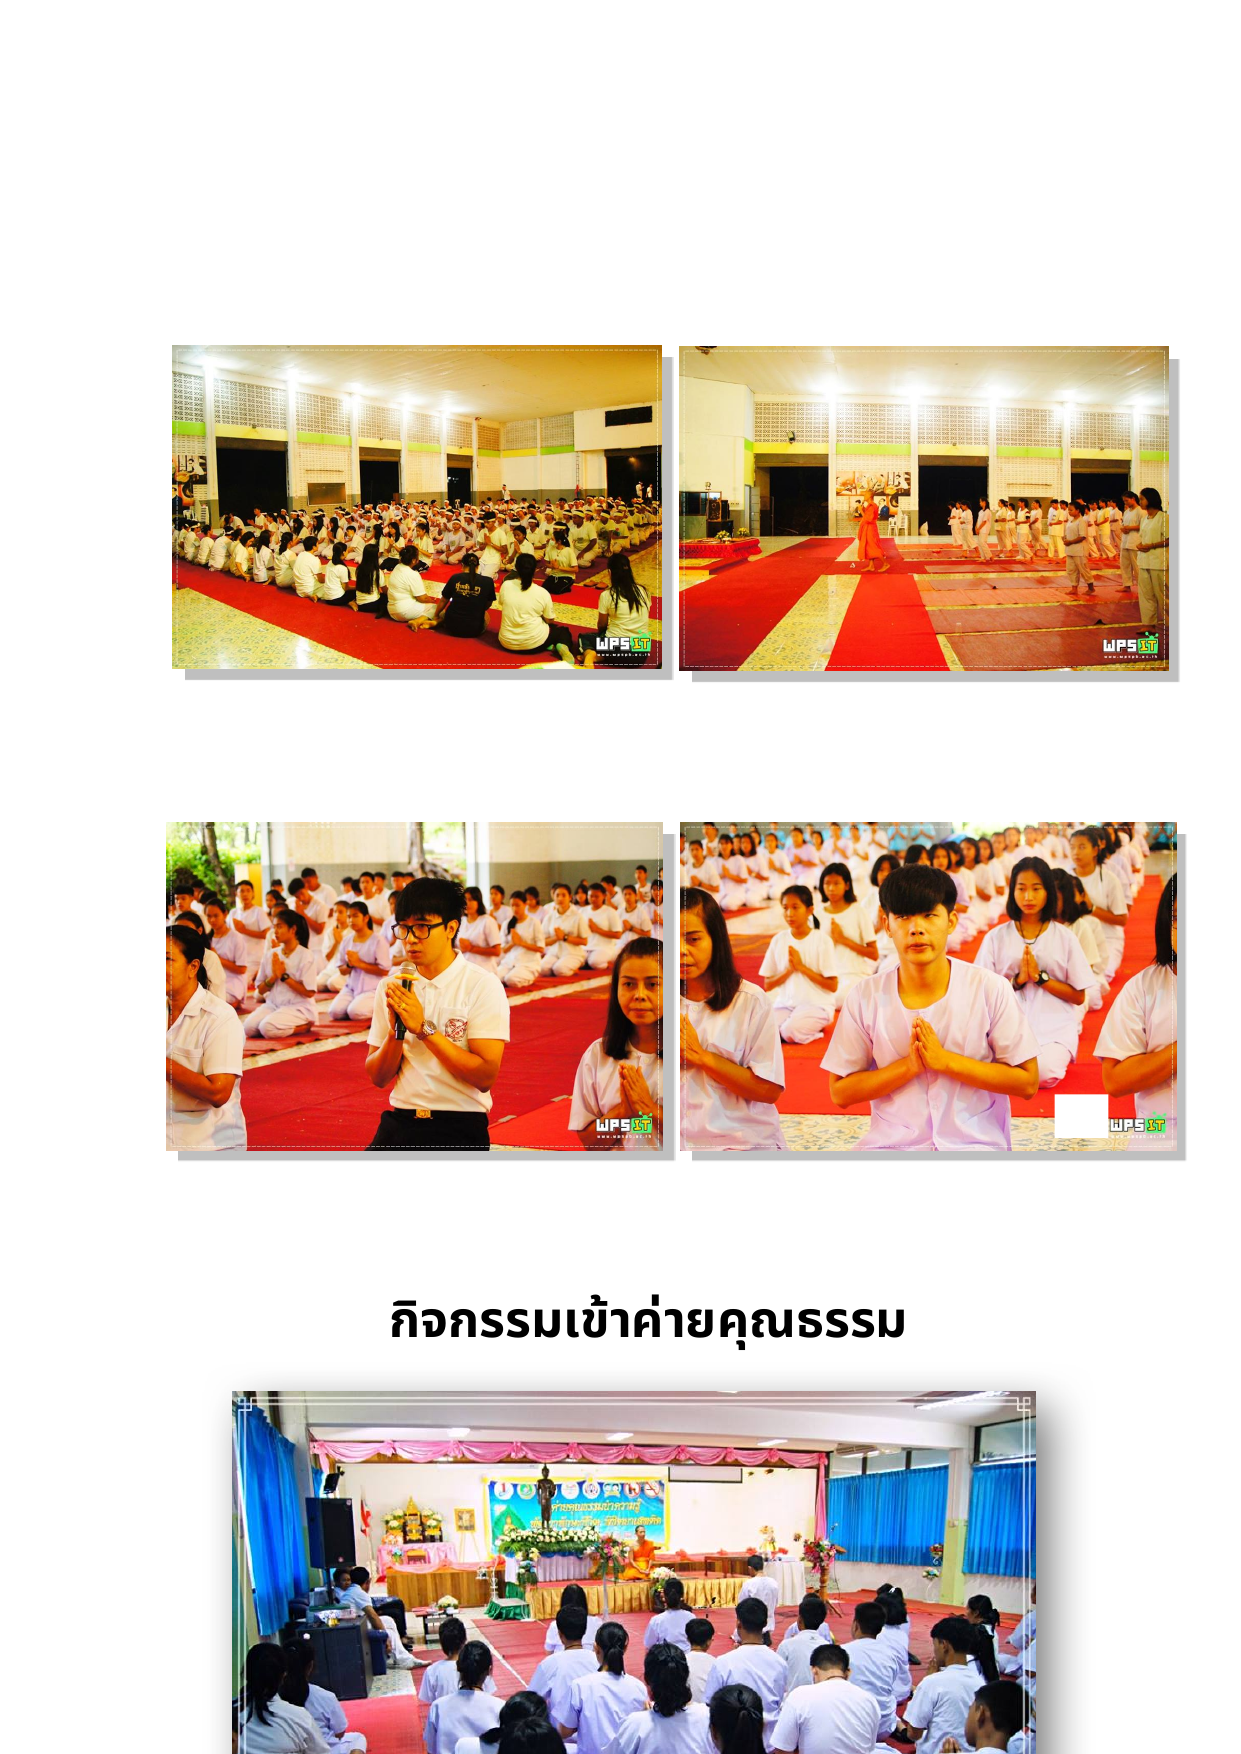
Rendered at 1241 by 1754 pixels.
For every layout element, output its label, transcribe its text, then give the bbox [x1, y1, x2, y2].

picture [232, 1391, 1036, 1754]
picture [679, 346, 1169, 671]
text กิจกรรมเข้าค่ายคุณธรรม [153, 1285, 1144, 1360]
picture [172, 345, 662, 669]
picture [680, 822, 1177, 1151]
picture [166, 822, 663, 1151]
